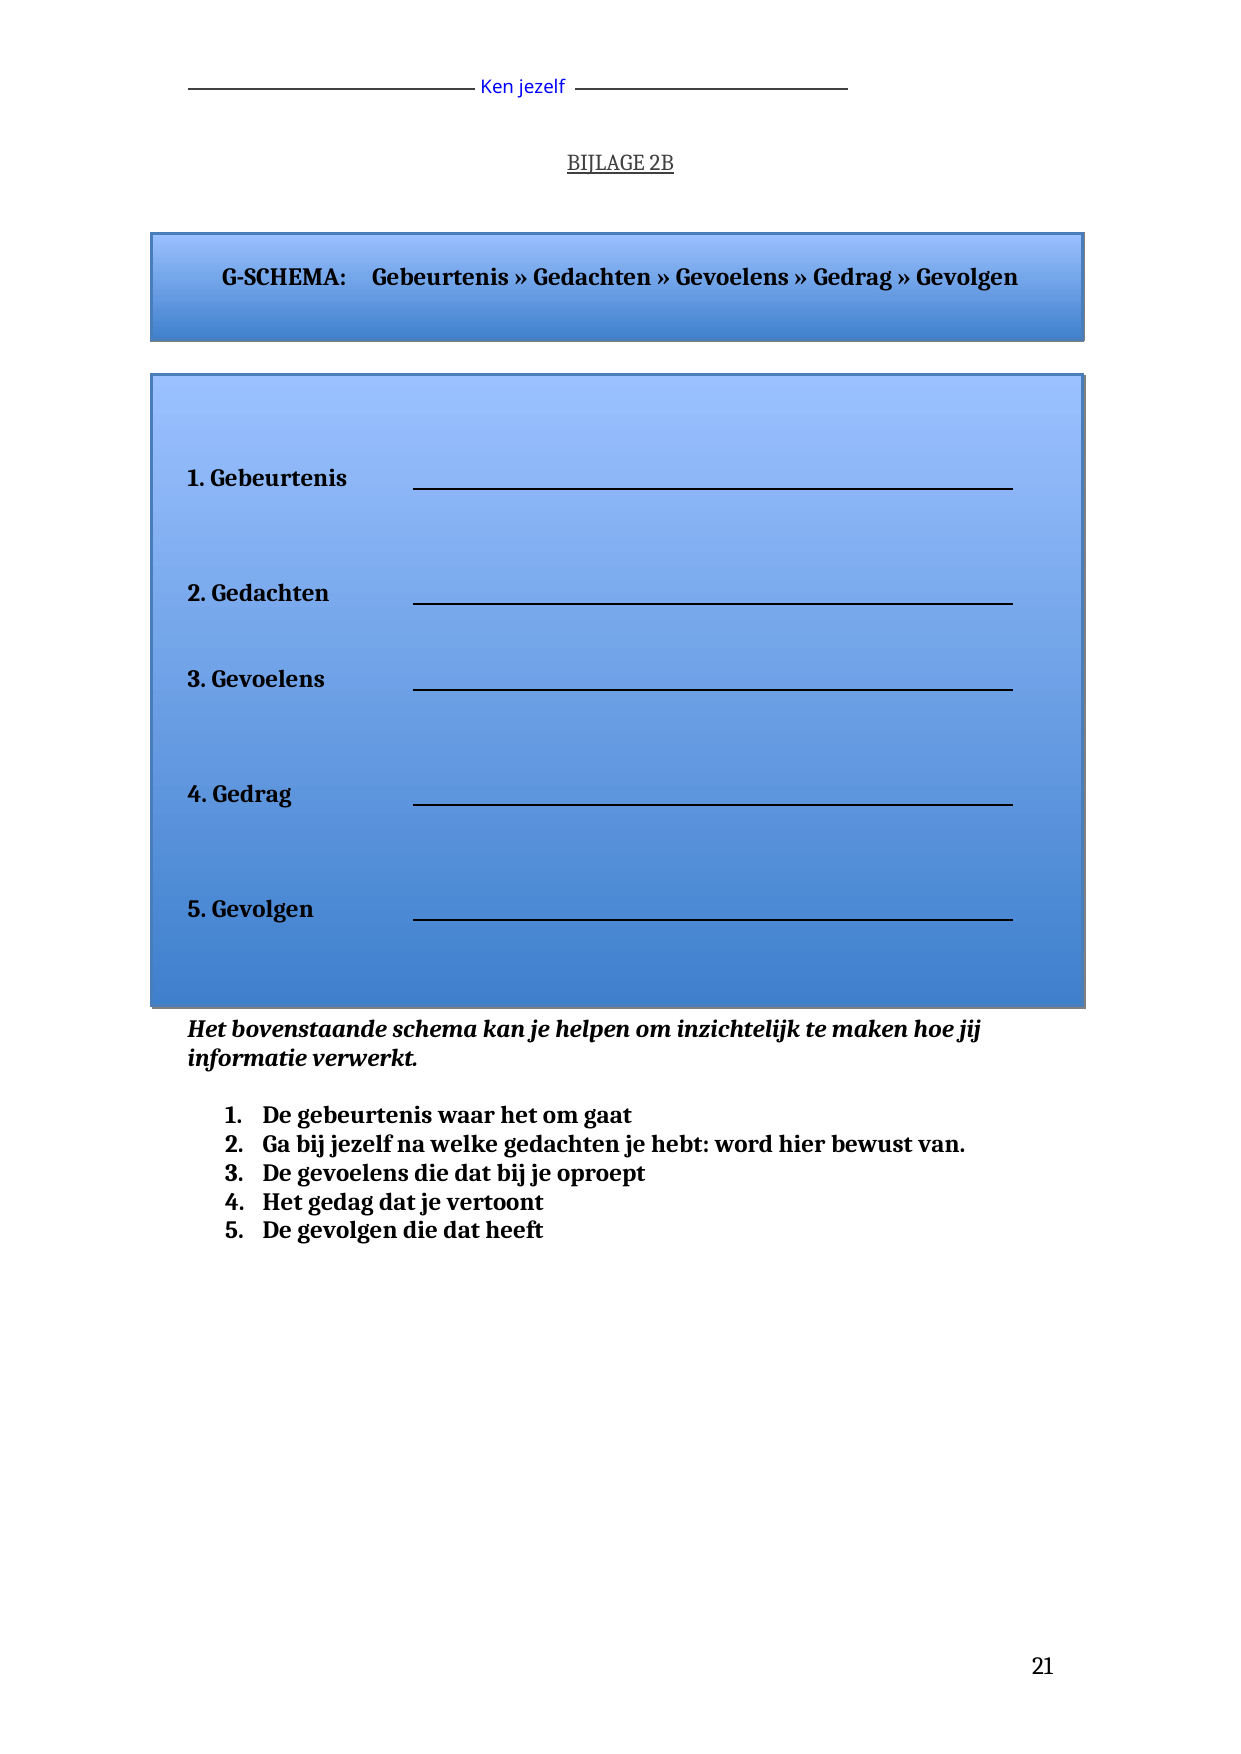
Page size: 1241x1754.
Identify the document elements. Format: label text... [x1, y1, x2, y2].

list De gevoelens die dat bij je oproept [225, 1159, 1053, 1187]
text 2. Gedachten [187, 579, 1053, 608]
text G-SCHEMA: Gebeurtenis » Gedachten » Gevoelens » Gedrag » Gevolgen [187, 263, 1053, 291]
list De gebeurtenis waar het om gaat [225, 1101, 1053, 1130]
list Het gedag dat je vertoont [225, 1187, 1053, 1216]
text 3. Gevoelens [187, 665, 1053, 694]
list Ga bij jezelf na welke gedachten je hebt: word hier bewust van. [225, 1130, 1053, 1159]
text Het bovenstaande schema kan je helpen om inzichtelijk te maken hoe jij informatie verwerkt. [187, 1015, 1053, 1072]
text 5. Gevolgen [187, 895, 1053, 924]
list De gevolgen die dat heeft [225, 1216, 1053, 1245]
text 1. Gebeurtenis [187, 464, 1053, 493]
text 4. Gedrag [187, 780, 1053, 809]
text BIJLAGE 2B [187, 150, 1053, 176]
